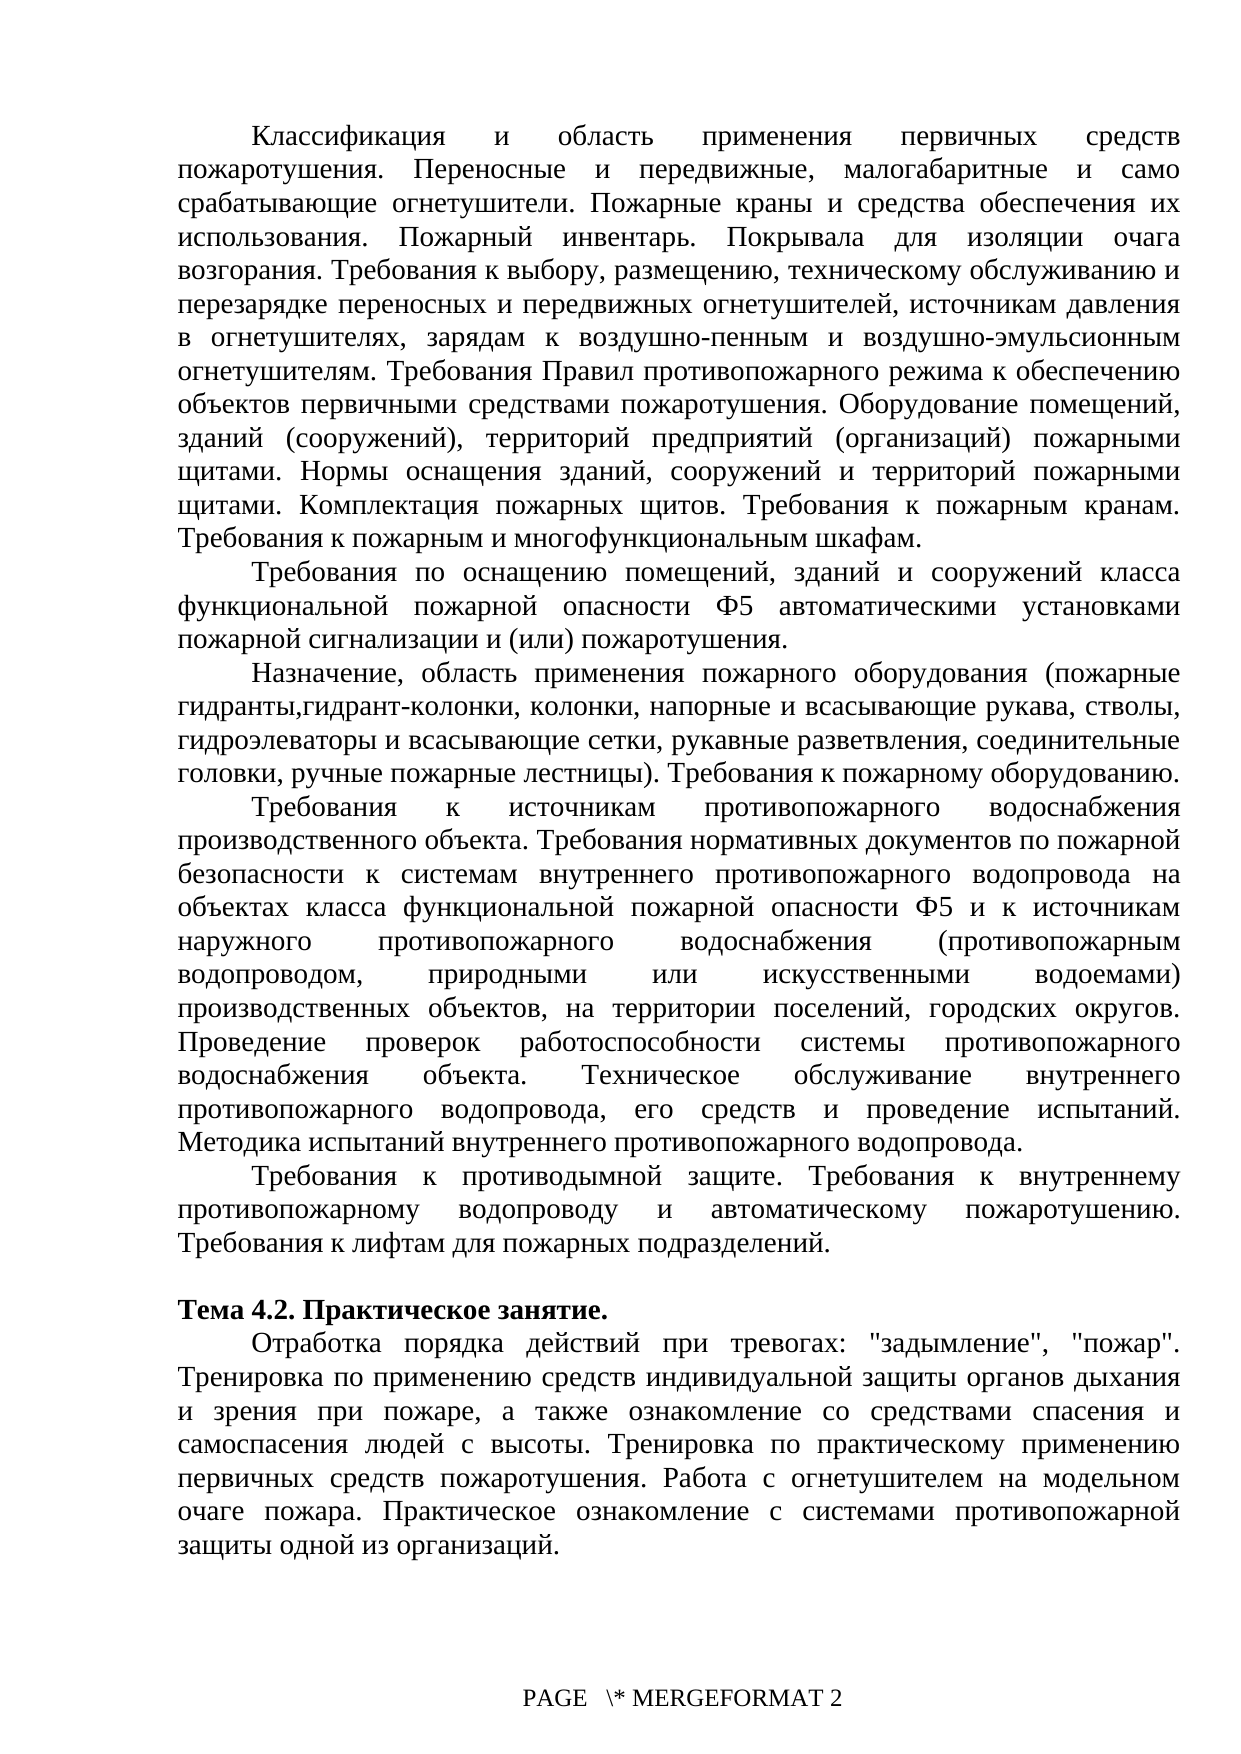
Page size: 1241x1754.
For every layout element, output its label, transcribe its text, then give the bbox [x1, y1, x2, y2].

text Требования к источникам противопожарного водоснабжения производственного объекта. Требования нормативных документов по пожарной безопасности к системам внутреннего противопожарного водопровода на объектах класса функциональной пожарной опасности Ф5 и к источникам наружного противопожарного водоснабжения (противопожарным водопроводом, природными или искусственными водоемами) производственных объектов, на территории поселений, городских округов. Проведение проверок работоспособности системы противопожарного водоснабжения объекта. Техническое обслуживание внутреннего противопожарного водопровода, его средств и проведение испытаний. Методика испытаний внутреннего противопожарного водопровода. [177, 789, 1181, 1158]
text Назначение, область применения пожарного оборудования (пожарные гидранты,гидрант-колонки, колонки, напорные и всасывающие рукава, стволы, гидроэлеваторы и всасывающие сетки, рукавные разветвления, соединительные головки, ручные пожарные лестницы). Требования к пожарному оборудованию. [177, 655, 1181, 789]
text Классификация и область применения первичных средств пожаротушения. Переносные и передвижные, малогабаритные и само срабатывающие огнетушители. Пожарные краны и средства обеспечения их использования. Пожарный инвентарь. Покрывала для изоляции очага возгорания. Требования к выбору, размещению, техническому обслуживанию и перезарядке переносных и передвижных огнетушителей, источникам давления в огнетушителях, зарядам к воздушно-пенным и воздушно-эмульсионным огнетушителям. Требования Правил противопожарного режима к обеспечению объектов первичными средствами пожаротушения. Оборудование помещений, зданий (сооружений), территорий предприятий (организаций) пожарными щитами. Нормы оснащения зданий, сооружений и территорий пожарными щитами. Комплектация пожарных щитов. Требования к пожарным кранам. Требования к пожарным и многофункциональным шкафам. [177, 118, 1181, 554]
text Требования к противодымной защите. Требования к внутреннему противопожарному водопроводу и автоматическому пожаротушению. Требования к лифтам для пожарных подразделений. [177, 1158, 1181, 1258]
text Тема 4.2. Практическое занятие. [177, 1292, 1181, 1326]
text Отработка порядка действий при тревогах: "задымление", "пожар". Тренировка по применению средств индивидуальной защиты органов дыхания и зрения при пожаре, а также ознакомление со средствами спасения и самоспасения людей с высоты. Тренировка по практическому применению первичных средств пожаротушения. Работа с огнетушителем на модельном очаге пожара. Практическое ознакомление с системами противопожарной защиты одной из организаций. [177, 1326, 1181, 1560]
text Требования по оснащению помещений, зданий и сооружений класса функциональной пожарной опасности Ф5 автоматическими установками пожарной сигнализации и (или) пожаротушения. [177, 554, 1181, 655]
